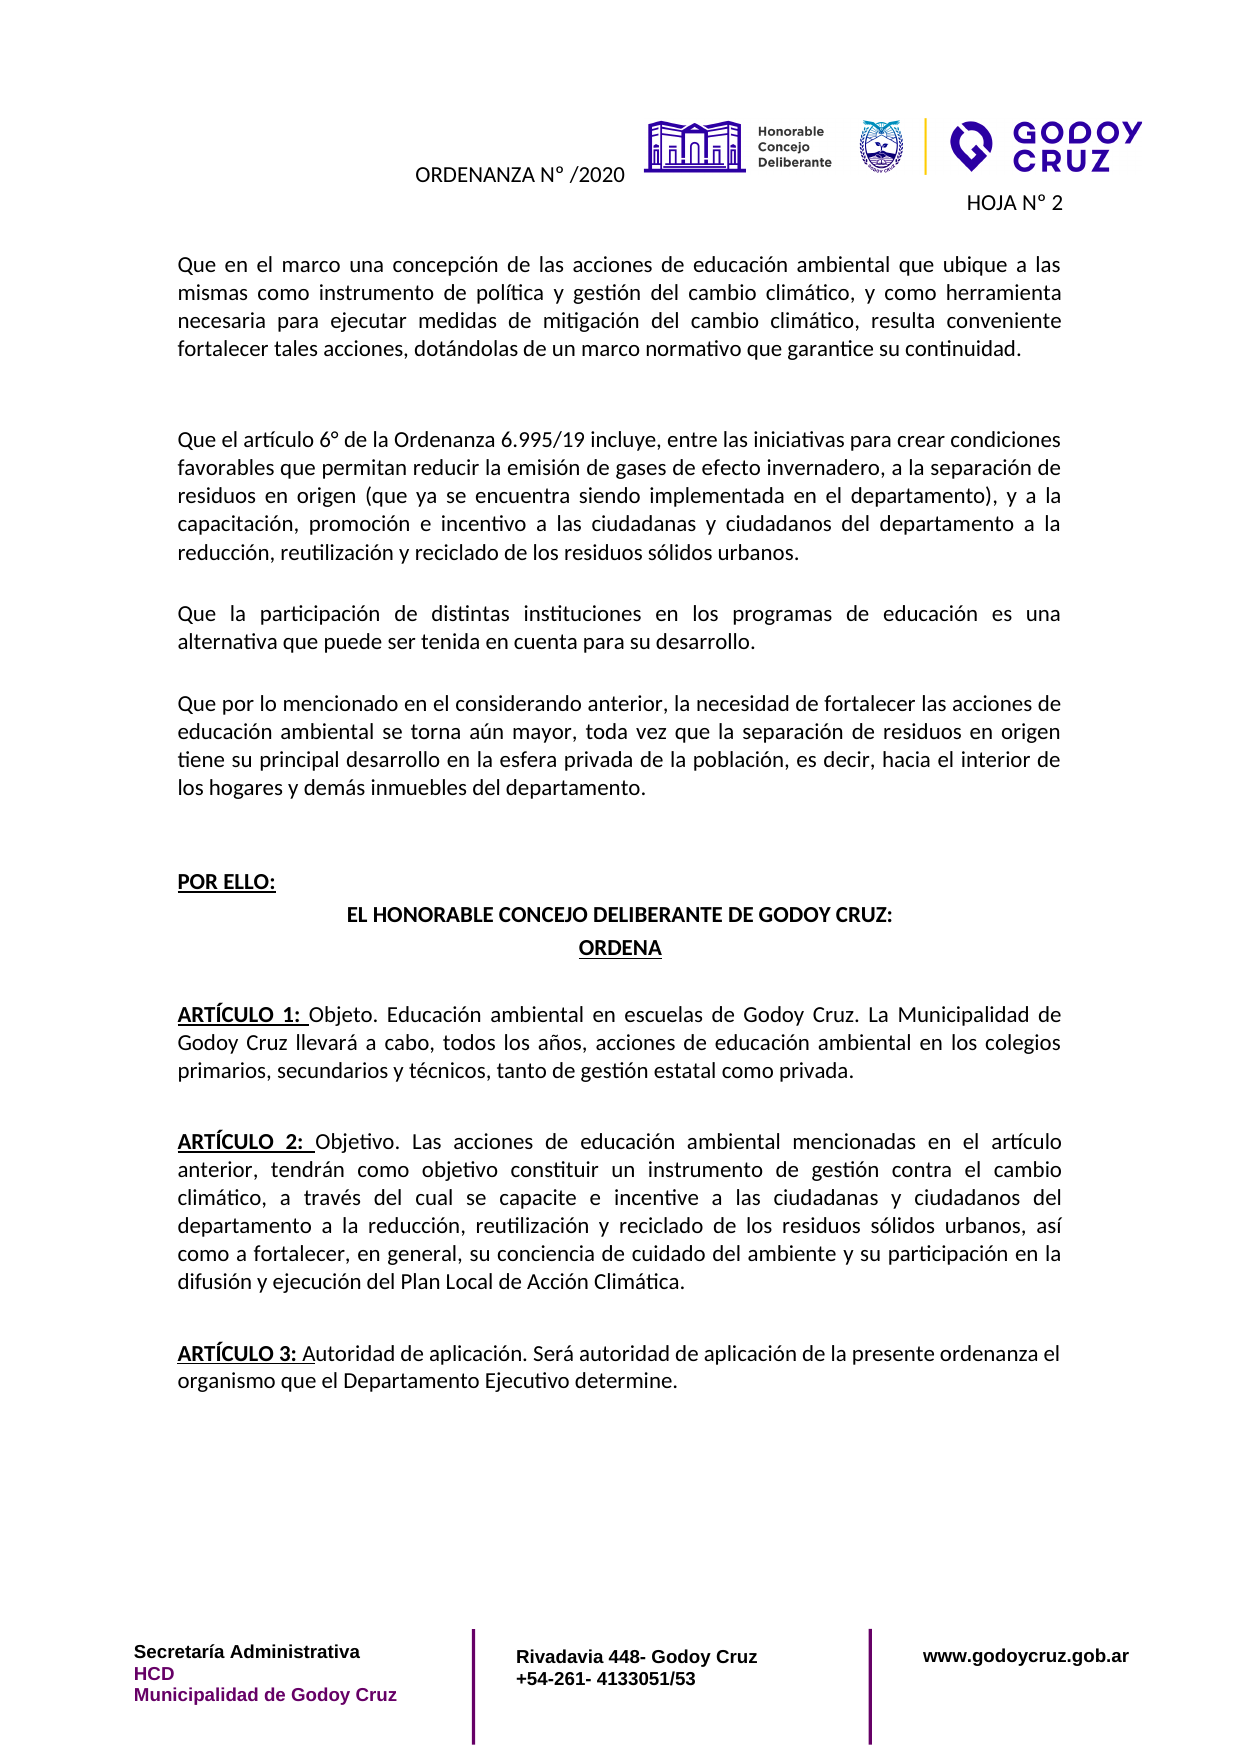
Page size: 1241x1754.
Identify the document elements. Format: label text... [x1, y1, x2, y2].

text ORDENANZA Nº /2020 HOJA Nº 2 [177, 160, 1063, 216]
text ARTÍCULO 2: Objetivo. Las acciones de educación ambiental mencionadas en el artículo anterior, tendrán como objetivo constituir un instrumento de gestión contra el cambio climático, a través del cual se capacite e incentive a las ciudadanas y ciudadanos del departamento a la reducción, reutilización y reciclado de los residuos sólidos urbanos, así como a fortalecer, en general, su conciencia de cuidado del ambiente y su participación en la difusión y ejecución del Plan Local de Acción Climática. [177, 1127, 1063, 1295]
text POR ELLO: [177, 867, 1063, 895]
text EL HONORABLE CONCEJO DELIBERANTE DE GODOY CRUZ: [177, 900, 1063, 928]
text ORDENA [177, 933, 1063, 962]
text ARTÍCULO 3: Autoridad de aplicación. Será autoridad de aplicación de la presente ordenanza el organismo que el Departamento Ejecutivo determine. [177, 1339, 1063, 1395]
text Que el artículo 6° de la Ordenanza 6.995/19 incluye, entre las iniciativas para crear condiciones favorables que permitan reducir la emisión de gases de efecto invernadero, a la separación de residuos en origen (que ya se encuentra siendo implementada en el departamento), y a la capacitación, promoción e incentivo a las ciudadanas y ciudadanos del departamento a la reducción, reutilización y reciclado de los residuos sólidos urbanos. [177, 426, 1063, 566]
text Que la participación de distintas instituciones en los programas de educación es una alternativa que puede ser tenida en cuenta para su desarrollo. [177, 599, 1063, 655]
text Que en el marco una concepción de las acciones de educación ambiental que ubique a las mismas como instrumento de política y gestión del cambio climático, y como herramienta necesaria para ejecutar medidas de mitigación del cambio climático, resulta conveniente fortalecer tales acciones, dotándolas de un marco normativo que garantice su continuidad. [177, 250, 1063, 362]
picture [643, 118, 1143, 175]
text ARTÍCULO 1: Objeto. Educación ambiental en escuelas de Godoy Cruz. La Municipalidad de Godoy Cruz llevará a cabo, todos los años, acciones de educación ambiental en los colegios primarios, secundarios y técnicos, tanto de gestión estatal como privada. [177, 1000, 1063, 1084]
text Que por lo mencionado en el considerando anterior, la necesidad de fortalecer las acciones de educación ambiental se torna aún mayor, toda vez que la separación de residuos en origen tiene su principal desarrollo en la esfera privada de la población, es decir, hacia el interior de los hogares y demás inmuebles del departamento. [177, 689, 1063, 801]
